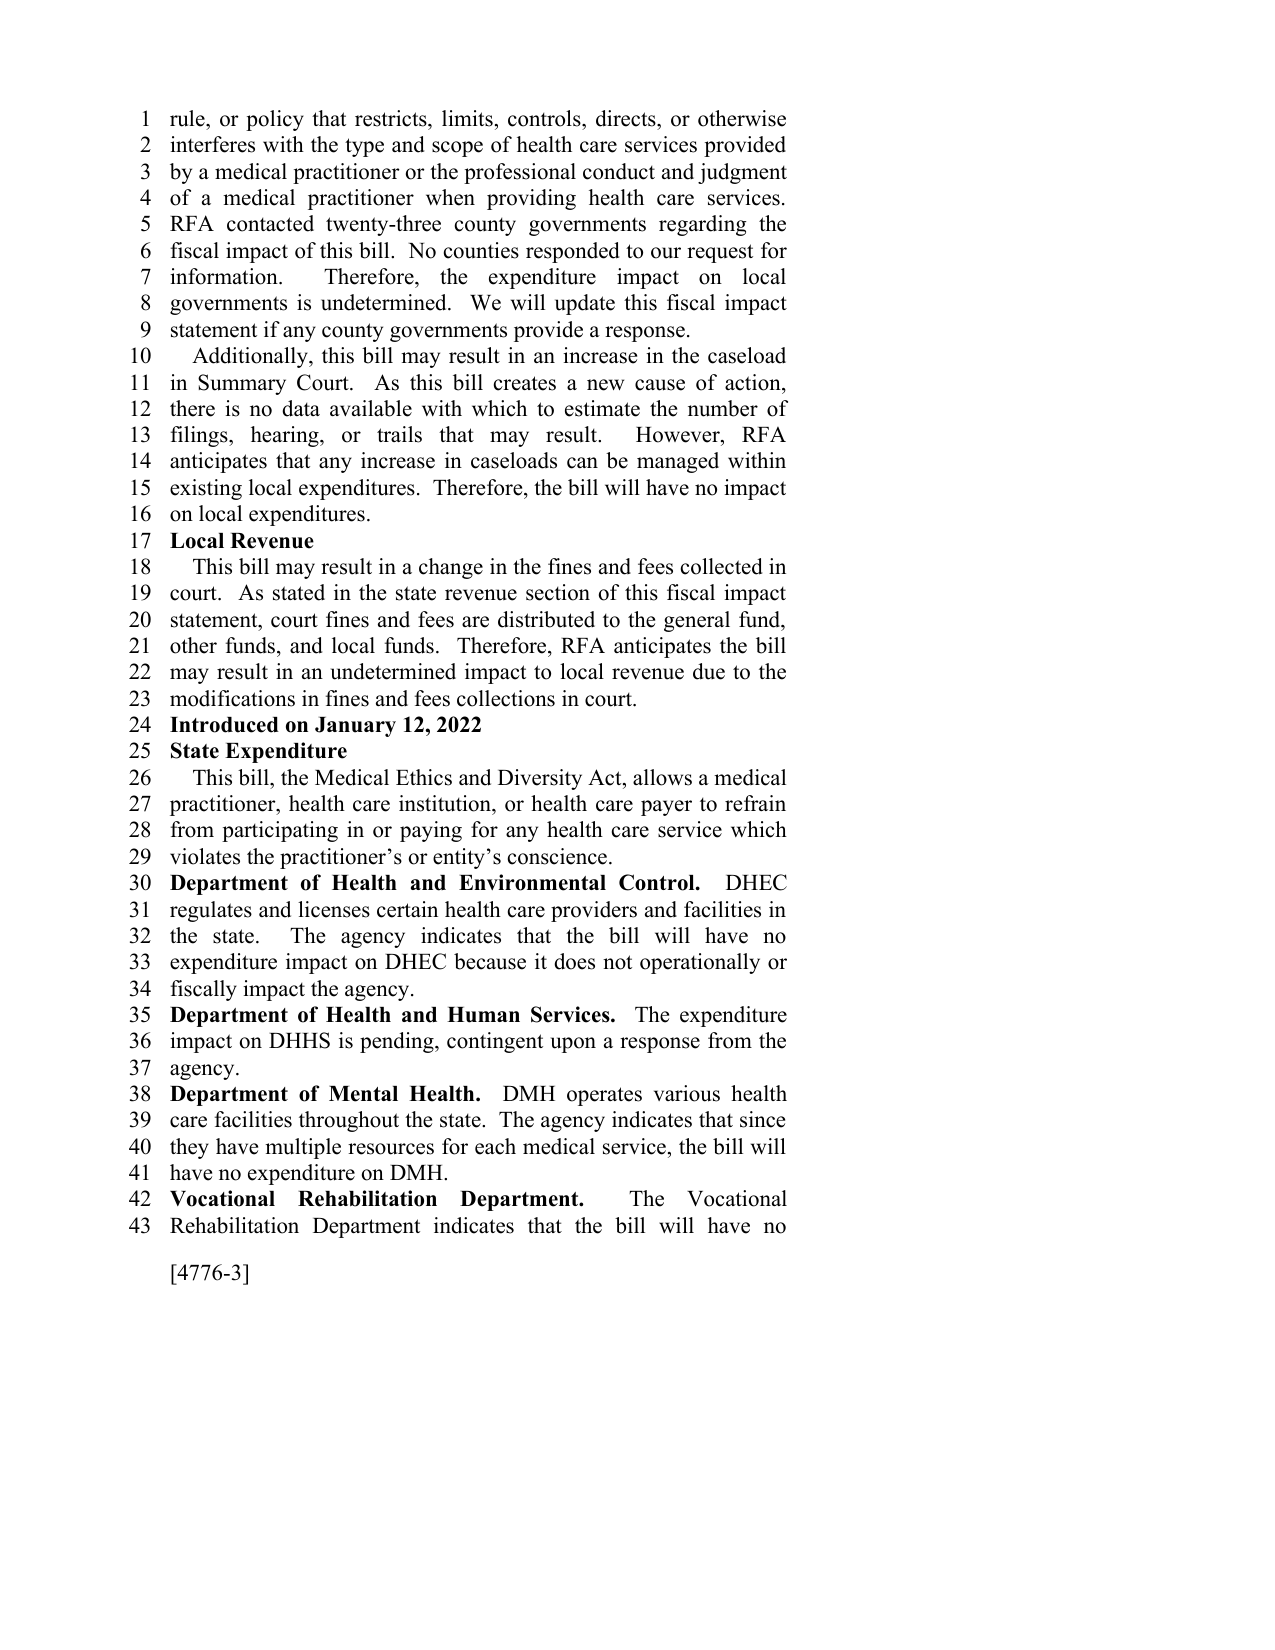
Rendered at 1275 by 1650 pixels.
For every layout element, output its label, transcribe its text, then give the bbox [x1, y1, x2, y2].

text This bill, the Medical Ethics and Diversity Act, allows a medical practitioner, health care institution, or health care payer to refrain from participating in or paying for any health care service which violates the practitioner’s or entity’s conscience. [169, 764, 787, 869]
text Department of Health and Human Services. The expenditure impact on DHHS is pending, contingent upon a response from the agency. [169, 1001, 787, 1080]
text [169, 1186, 787, 1238]
text Department of Mental Health. DMH operates various health care facilities throughout the state. The agency indicates that since they have multiple resources for each medical service, the bill will have no expenditure on DMH. [169, 1080, 787, 1186]
text Department of Health and Environmental Control. DHEC regulates and licenses certain health care providers and facilities in the state. The agency indicates that the bill will have no expenditure impact on DHEC because it does not operationally or fiscally impact the agency. [169, 869, 787, 1001]
text This bill may result in a change in the fines and fees collected in court. As stated in the state revenue section of this fiscal impact statement, court fines and fees are distributed to the general fund, other funds, and local funds. Therefore, RFA anticipates the bill may result in an undetermined impact to local revenue due to the modifications in fines and fees collections in court. [169, 553, 787, 711]
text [169, 105, 787, 342]
text Introduced on January 12, 2022 [169, 711, 787, 737]
text State Expenditure [169, 737, 787, 764]
text Local Revenue [169, 527, 787, 553]
text Additionally, this bill may result in an increase in the caseload in Summary Court. As this bill creates a new cause of action, there is no data available with which to estimate the number of filings, hearing, or trails that may result. However, RFA anticipates that any increase in caseloads can be managed within existing local expenditures. Therefore, the bill will have no impact on local expenditures. [169, 342, 787, 527]
